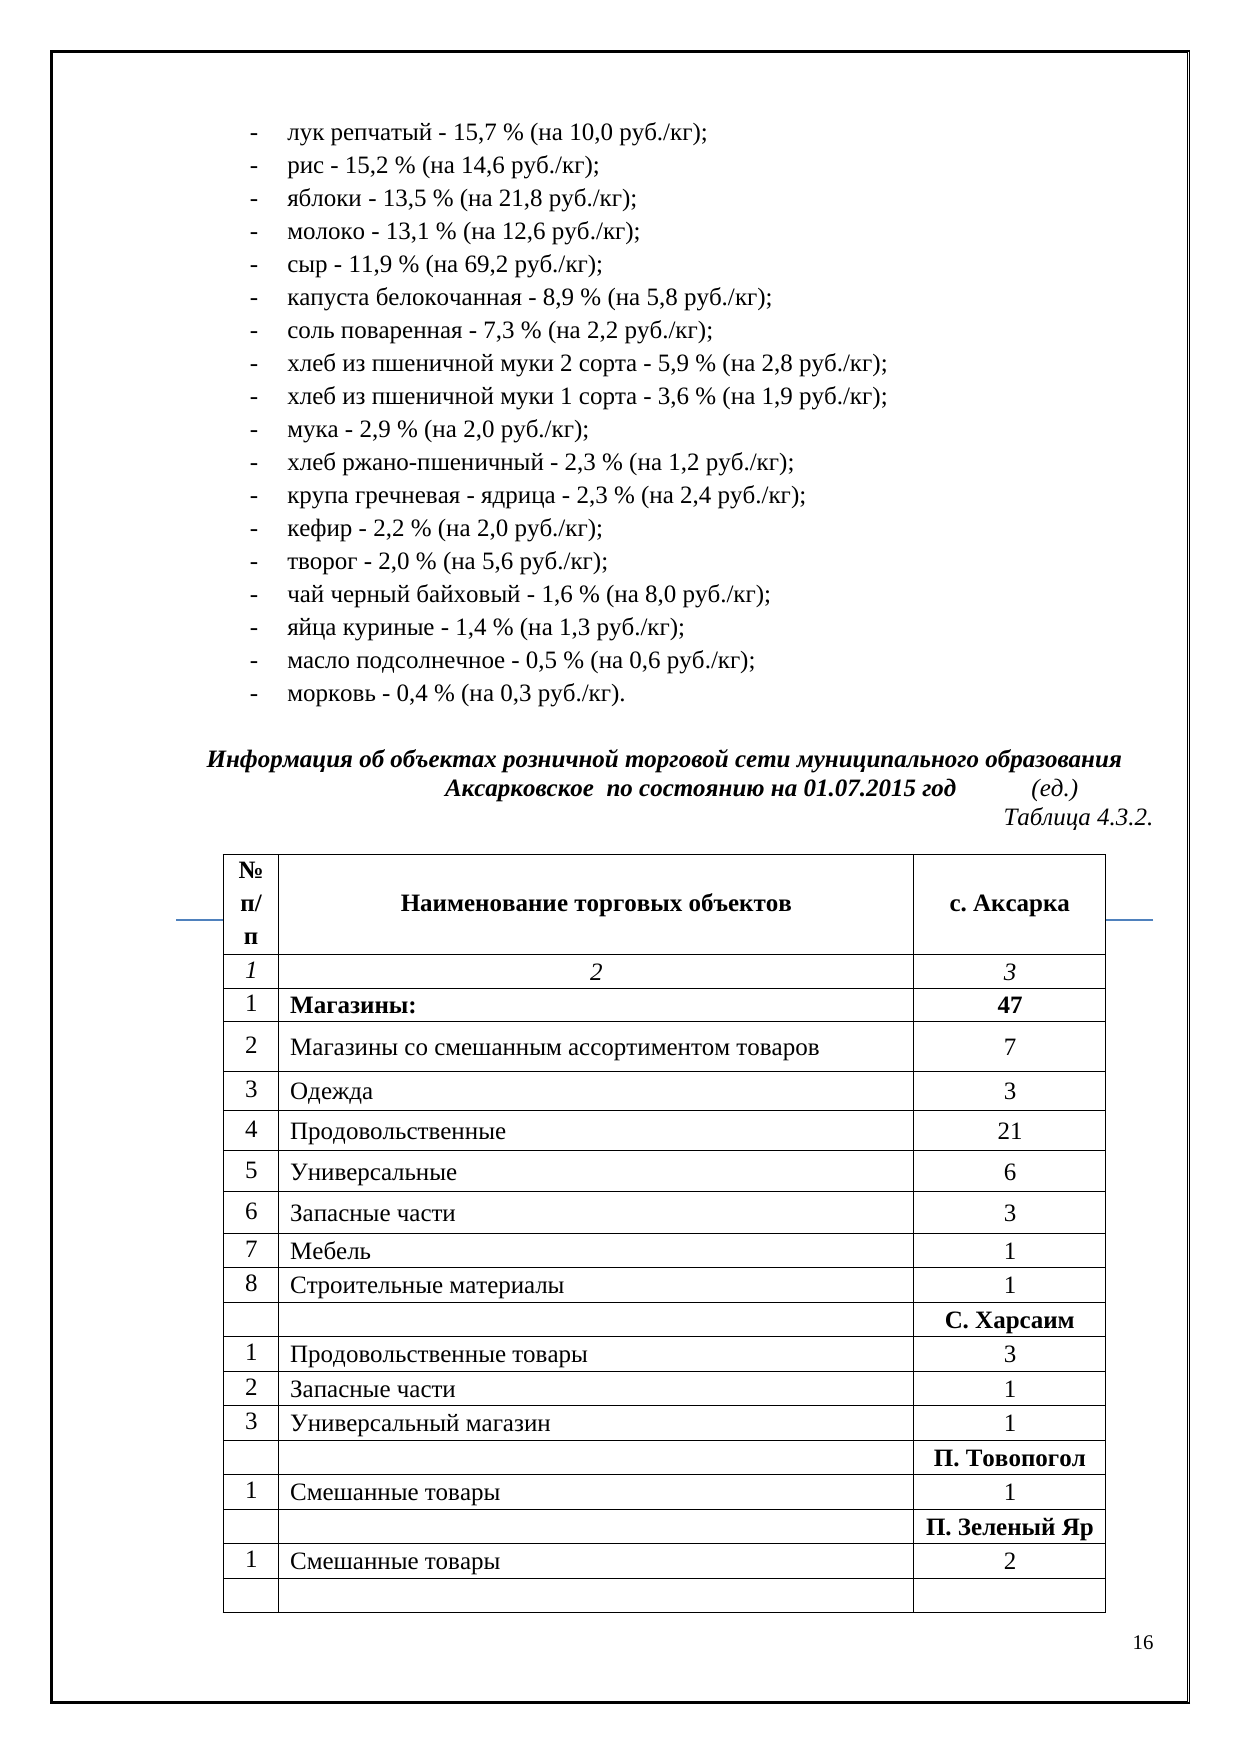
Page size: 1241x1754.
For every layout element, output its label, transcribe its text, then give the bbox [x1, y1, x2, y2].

list хлеб из пшеничной муки 1 сорта - 3,6 % (на 1,9 руб./кг); [249, 381, 1153, 409]
list молоко - 13,1 % (на 12,6 руб./кг); [249, 216, 1153, 244]
list хлеб ржано-пшеничный - 2,3 % (на 1,2 руб./кг); [249, 447, 1153, 476]
table_cell 5 [224, 1151, 278, 1191]
table_cell [279, 1510, 913, 1543]
list рис - 15,2 % (на 14,6 руб./кг); [249, 150, 1153, 178]
table_cell 2 [224, 1022, 278, 1071]
table_cell [279, 1579, 913, 1612]
table_header с. Аксарка [914, 855, 1105, 954]
table_cell Магазины: [279, 989, 913, 1021]
table_cell [224, 1441, 278, 1474]
table_cell Одежда [279, 1072, 913, 1109]
table_cell 3 [914, 955, 1105, 987]
table_cell 1 [224, 955, 278, 987]
list творог - 2,0 % (на 5,6 руб./кг); [249, 546, 1153, 575]
table_cell 4 [224, 1111, 278, 1150]
list крупа гречневая - ядрица - 2,3 % (на 2,4 руб./кг); [249, 480, 1153, 509]
text Аксарковское по состоянию на 01.07.2015 год (ед.) [176, 773, 1153, 802]
table_cell 1 [914, 1406, 1105, 1439]
table_cell 2 [224, 1372, 278, 1405]
table_cell [224, 1303, 278, 1336]
table_cell 1 [914, 1234, 1105, 1267]
table_cell Строительные материалы [279, 1268, 913, 1302]
table_cell Продовольственные [279, 1111, 913, 1150]
list кефир - 2,2 % (на 2,0 руб./кг); [249, 513, 1153, 542]
table_cell Запасные части [279, 1192, 913, 1233]
table_cell [279, 1441, 913, 1474]
list сыр - 11,9 % (на 69,2 руб./кг); [249, 249, 1153, 277]
table_cell [224, 1510, 278, 1543]
table_cell [224, 1579, 278, 1612]
table_cell П. Зеленый Яр [914, 1510, 1105, 1543]
table_cell [279, 1303, 913, 1336]
list морковь - 0,4 % (на 0,3 руб./кг). [249, 678, 1153, 707]
table_header Наименование торговых объектов [279, 855, 913, 954]
table_cell П. Товопогол [914, 1441, 1105, 1474]
table_cell Универсальный магазин [279, 1406, 913, 1439]
table_cell С. Харсаим [914, 1303, 1105, 1336]
table_cell 1 [224, 1544, 278, 1577]
table_cell 7 [914, 1022, 1105, 1071]
table_cell [914, 1579, 1105, 1612]
list мука - 2,9 % (на 2,0 руб./кг); [249, 414, 1153, 443]
list яйца куриные - 1,4 % (на 1,3 руб./кг); [249, 612, 1153, 641]
table_cell Смешанные товары [279, 1475, 913, 1508]
table_cell 2 [279, 955, 913, 987]
table_cell Продовольственные товары [279, 1337, 913, 1371]
table_cell 1 [914, 1475, 1105, 1508]
table_cell Смешанные товары [279, 1544, 913, 1577]
table_cell 21 [914, 1111, 1105, 1150]
table_cell Запасные части [279, 1372, 913, 1405]
table_cell 6 [914, 1151, 1105, 1191]
list соль поваренная - 7,3 % (на 2,2 руб./кг); [249, 315, 1153, 343]
list яблоки - 13,5 % (на 21,8 руб./кг); [249, 183, 1153, 211]
table_cell 1 [224, 1475, 278, 1508]
table_cell 3 [914, 1072, 1105, 1109]
table_cell 47 [914, 989, 1105, 1021]
table_cell Мебель [279, 1234, 913, 1267]
table_cell Универсальные [279, 1151, 913, 1191]
table_cell 6 [224, 1192, 278, 1233]
table_cell 2 [914, 1544, 1105, 1577]
table_cell 1 [224, 989, 278, 1021]
table_cell 8 [224, 1268, 278, 1302]
table_cell 7 [224, 1234, 278, 1267]
table_cell 3 [224, 1072, 278, 1109]
text Таблица 4.3.2. [176, 802, 1153, 830]
table_header № п/п [224, 855, 278, 954]
list хлеб из пшеничной муки 2 сорта - 5,9 % (на 2,8 руб./кг); [249, 348, 1153, 377]
text Информация об объектах розничной торговой сети муниципального образования [176, 744, 1153, 773]
table_cell 1 [914, 1372, 1105, 1405]
table_cell 1 [224, 1337, 278, 1371]
list масло подсолнечное - 0,5 % (на 0,6 руб./кг); [249, 645, 1153, 674]
list лук репчатый - 15,7 % (на 10,0 руб./кг); [249, 117, 1153, 145]
table_cell 3 [224, 1406, 278, 1439]
table_cell 1 [914, 1268, 1105, 1302]
list капуста белокочанная - 8,9 % (на 5,8 руб./кг); [249, 282, 1153, 311]
table_cell 3 [914, 1192, 1105, 1233]
list чай черный байховый - 1,6 % (на 8,0 руб./кг); [249, 579, 1153, 608]
table_cell Магазины со смешанным ассортиментом товаров [279, 1022, 913, 1071]
table_cell 3 [914, 1337, 1105, 1371]
